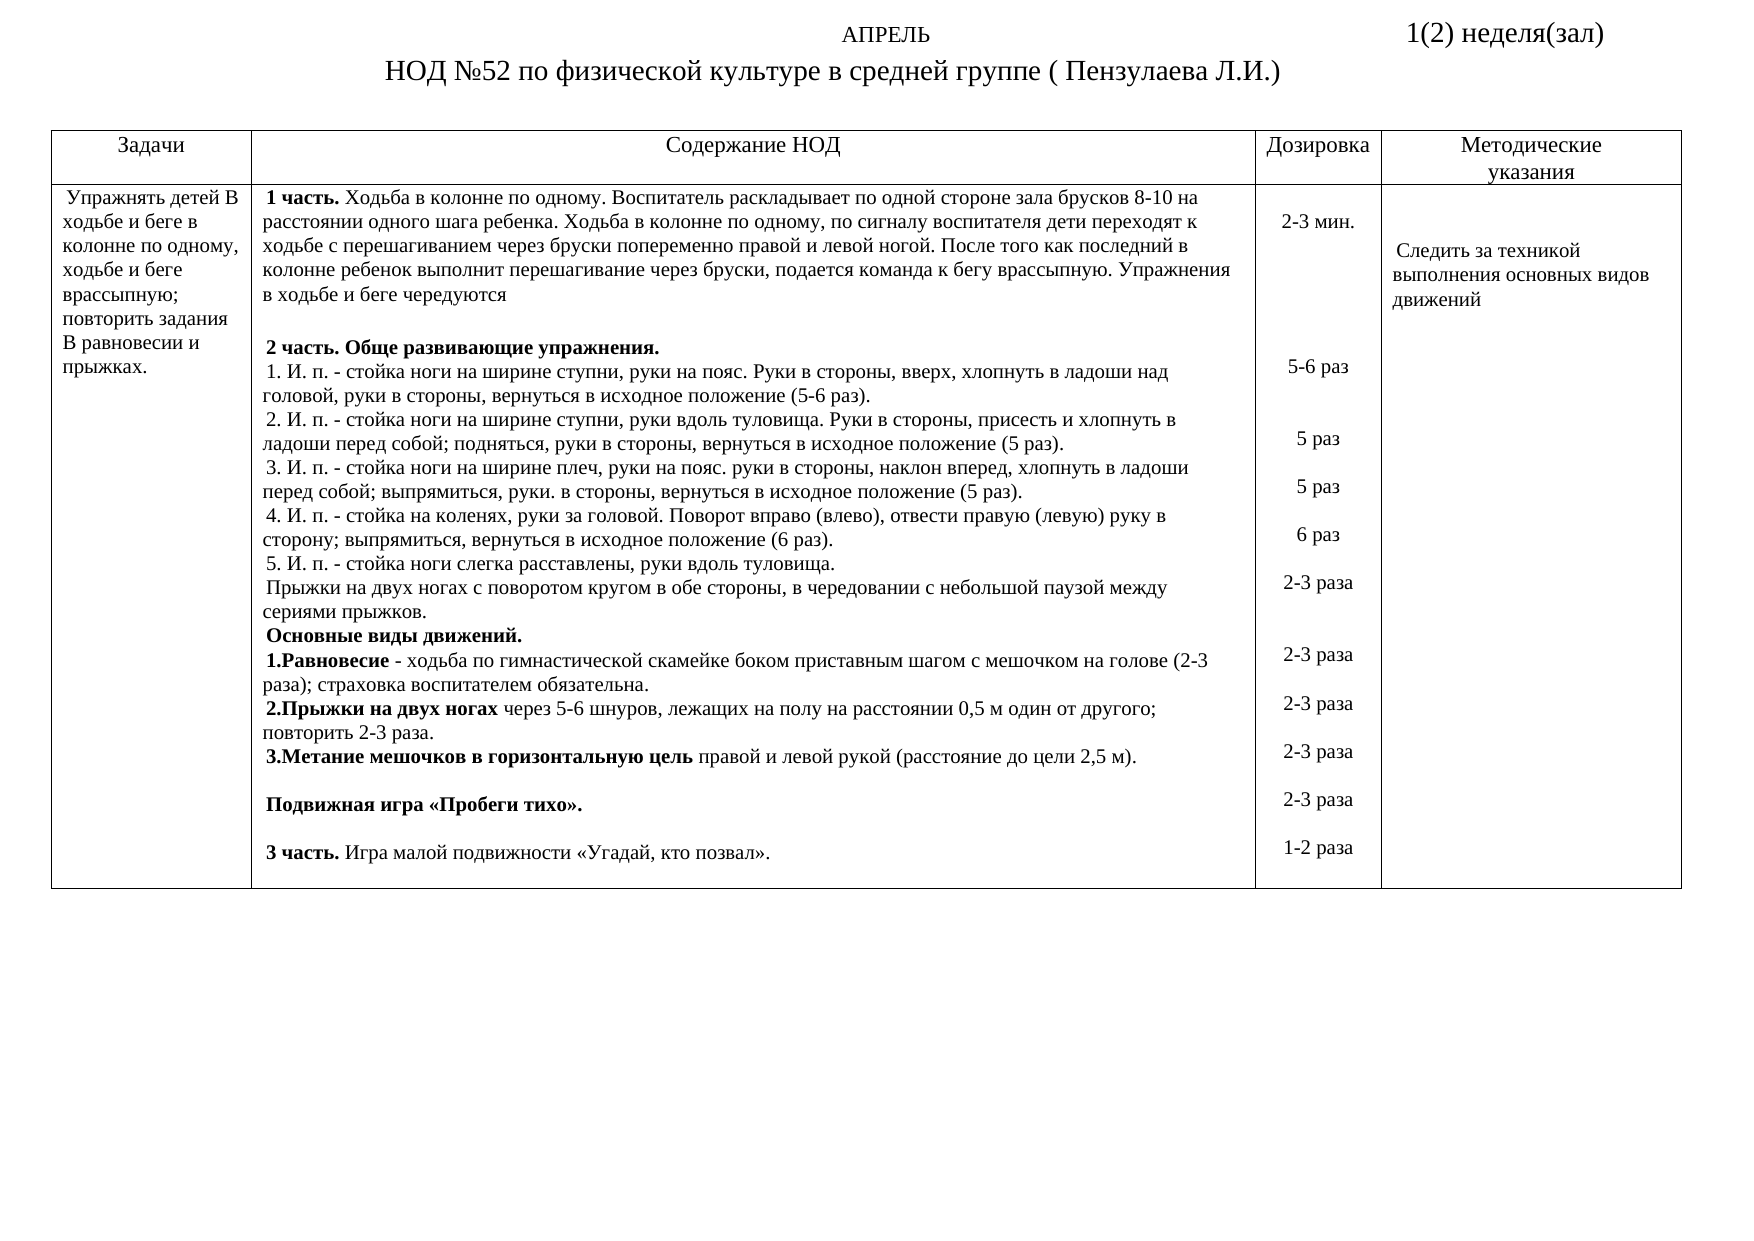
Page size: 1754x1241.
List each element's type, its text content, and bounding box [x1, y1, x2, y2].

table_header Содержание НОД [252, 131, 1255, 184]
table_header Методические указания [1382, 131, 1681, 184]
text АПРЕЛЬ 1(2) неделя(зал) [29, 15, 1636, 48]
table_cell Следить за техникой выполнения основных видов движений [1382, 209, 1681, 888]
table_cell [52, 185, 251, 888]
table_cell 2-3 мин. 5-6 раз 5 раз 5 раз 6 раз 2-3 раза 2-3 раза 2-3 раза 2-3 раза 2-3 раза 1-2 раза [1256, 185, 1381, 888]
table_header Задачи [52, 131, 251, 184]
text НОД №52 по физической культуре в средней группе ( Пензулаева Л.И.) [29, 53, 1636, 87]
table_cell 1 часть. Ходьба в колонне по одному. Воспитатель раскладывает по одной стороне зала брусков 8-10 на расстоянии одного шага ребенка. Ходьба в колонне по одному, по сигналу воспитателя дети переходят к ходьбе с перешагиванием через бруски попеременно правой и левой ногой. После того как последний в колонне ребенок выполнит перешагивание через бруски, подается команда к бегу врассыпную. Упражнения в ходьбе и беге чередуются 2 часть. Обще развивающие упражнения. 1. И. п. - стойка ноги на ширине ступни, руки на пояс. Руки в стороны, вверх, хлопнуть в ладоши над головой, руки в стороны, вернуться в исходное положение (5-6 раз). 2. И. п. - стойка ноги на ширине ступни, руки вдоль туловища. Руки в стороны, присесть и хлопнуть в ладоши перед собой; подняться, руки в стороны, вернуться в исходное положение (5 раз). 3. И. п. - стойка ноги на ширине плеч, руки на пояс. руки в стороны, наклон вперед, хлопнуть в ладоши перед собой; выпрямиться, руки. в стороны, вернуться в исходное положение (5 раз). 4. И. п. - стойка на коленях, руки за головой. Поворот вправо (влево), отвести правую (левую) руку в сторону; выпрямиться, вернуться в исходное положение (6 раз). 5. И. п. - стойка ноги слегка расставлены, руки вдоль туловища. Прыжки на двух ногах с поворотом кругом в обе стороны, в чередовании с небольшой паузой между сериями прыжков. Основные виды движений. 1.Равновесие - ходьба по гимнастической скамейке боком приставным шагом с мешочком на голове (2-3 раза); страховка воспитателем обязательна. 2.Прыжки на двух ногах через 5-6 шнуров, лежащих на полу на расстоянии 0,5 м один от другого; повторить 2-3 раза. 3.Метание мешочков в горизонтальную цель правой и левой рукой (расстояние до цели 2,5 м). Подвижная игра «Пробеги тихо». 3 часть. Игра малой подвижности «Угадай, кто позвал». [252, 185, 1255, 888]
table_header Дозировка [1256, 131, 1381, 184]
table_cell [1382, 185, 1681, 209]
